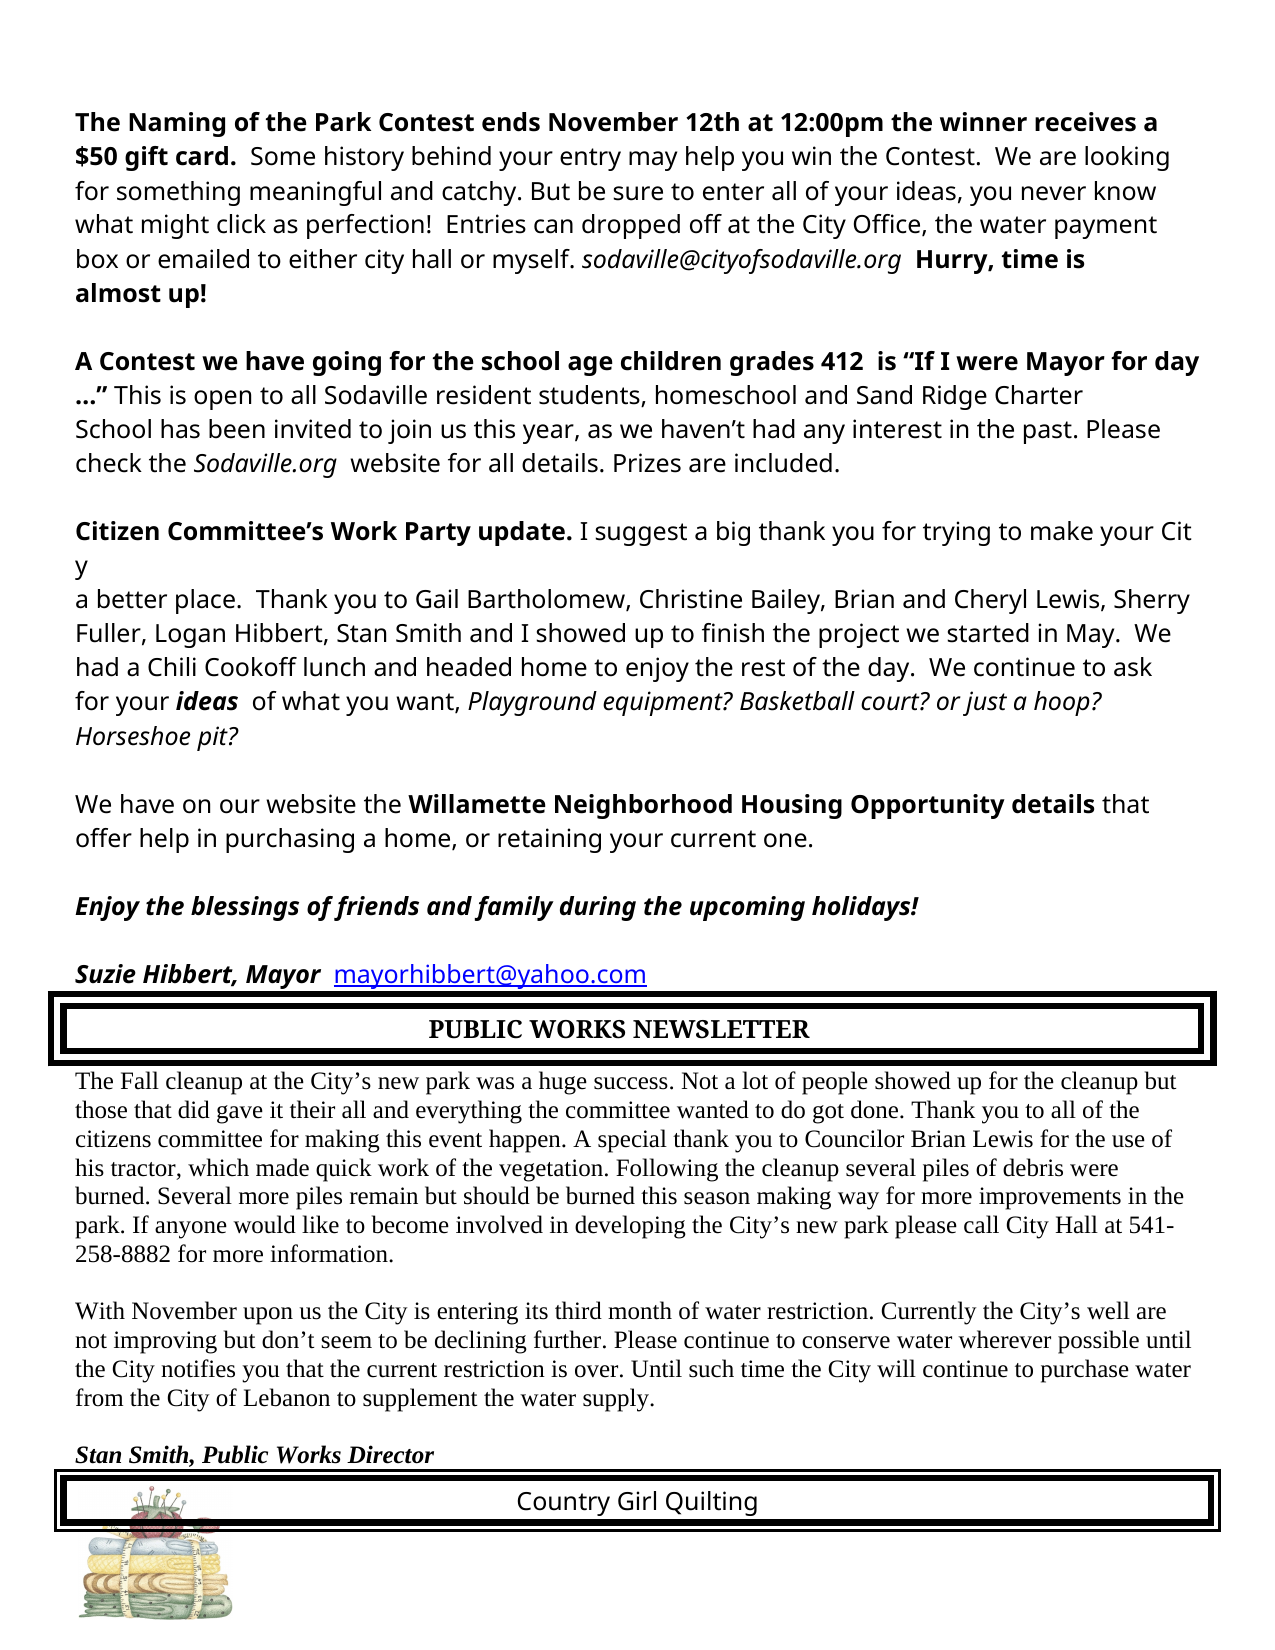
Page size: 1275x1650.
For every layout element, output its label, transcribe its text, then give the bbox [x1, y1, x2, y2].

text for something meaningful and catchy. But be sure to enter all of your ideas, you never know [75, 173, 1200, 207]
text check the ​Sodaville.org ​website for all details. Prizes are included. [75, 446, 1200, 480]
text Suzie Hibbert, Mayor mayorhibbert@yahoo.com [75, 957, 1200, 991]
text School has been invited to join us this year, as we haven’t had any interest in the past. Please [75, 412, 1200, 446]
text box or emailed to either city hall or myself. ​sodaville@cityofsodaville.org​ ​Hurry, time is [75, 241, 1200, 275]
text almost up! [75, 275, 1200, 309]
text offer help in purchasing a home, or retaining your current one. [75, 820, 1200, 854]
text Citizen Committee’s Work Party update.​ I suggest a big thank you for trying to make your City a better place. Thank you to Gail Bartholomew, Christine Bailey, Brian and Cheryl Lewis, Sherry Fuller, Logan Hibbert, Stan Smith and I showed up to finish the project we started in May. We [75, 514, 1200, 650]
text With November upon us the City is entering its third month of water restriction. Currently the City’s well are not improving but don’t seem to be declining further. Please continue to conserve water wherever possible until the City notifies you that the current restriction is over. Until such time the City will continue to purchase water from the City of Lebanon to supplement the water supply. [75, 1296, 1200, 1411]
text A Contest we have going for the school age children grades 4­12 is “If I were Mayor for day…” ​This is open to all Sodaville resident students, homeschool and Sand Ridge Charter [75, 343, 1200, 412]
text We have on our website the ​Willamette Neighborhood Housing Opportunity details ​that [75, 786, 1200, 820]
text what might click as perfection! Entries can dropped off at the City Office, the water payment [75, 207, 1200, 241]
text for your ​ideas​ of what you want,​ Playground equipment? Basketball court? or just a hoop? [75, 684, 1200, 718]
text Enjoy the blessings of friends and family during the upcoming holidays! [75, 888, 1200, 922]
text Horseshoe pit? [75, 718, 1200, 752]
text The Fall cleanup at the City’s new park was a huge success. Not a lot of people showed up for the cleanup but those that did gave it their all and everything the committee wanted to do got done. Thank you to all of the citizens committee for making this event happen. A special thank you to Councilor Brian Lewis for the use of his tractor, which made quick work of the vegetation. Following the cleanup several piles of debris were burned. Several more piles remain but should be burned this season making way for more improvements in the park. If anyone would like to become involved in developing the City’s new park please call City Hall at 541-258-8882 for more information. [75, 1066, 1200, 1268]
text $50 gift card. ​Some history behind your entry may help you win the Contest. We are looking [75, 139, 1200, 173]
picture [78, 1532, 233, 1620]
text had a Chili Cook­off lunch and headed home to enjoy the rest of the day. We continue to ask [75, 650, 1200, 684]
text The Naming of the Park Contest ends November 12th at 12:00pm the winner receives a [75, 105, 1200, 139]
title Public Works Newsletter [54, 997, 1210, 1060]
text Stan Smith, Public Works Director [75, 1440, 1200, 1469]
text Country Girl Quilting [57, 1472, 1218, 1529]
